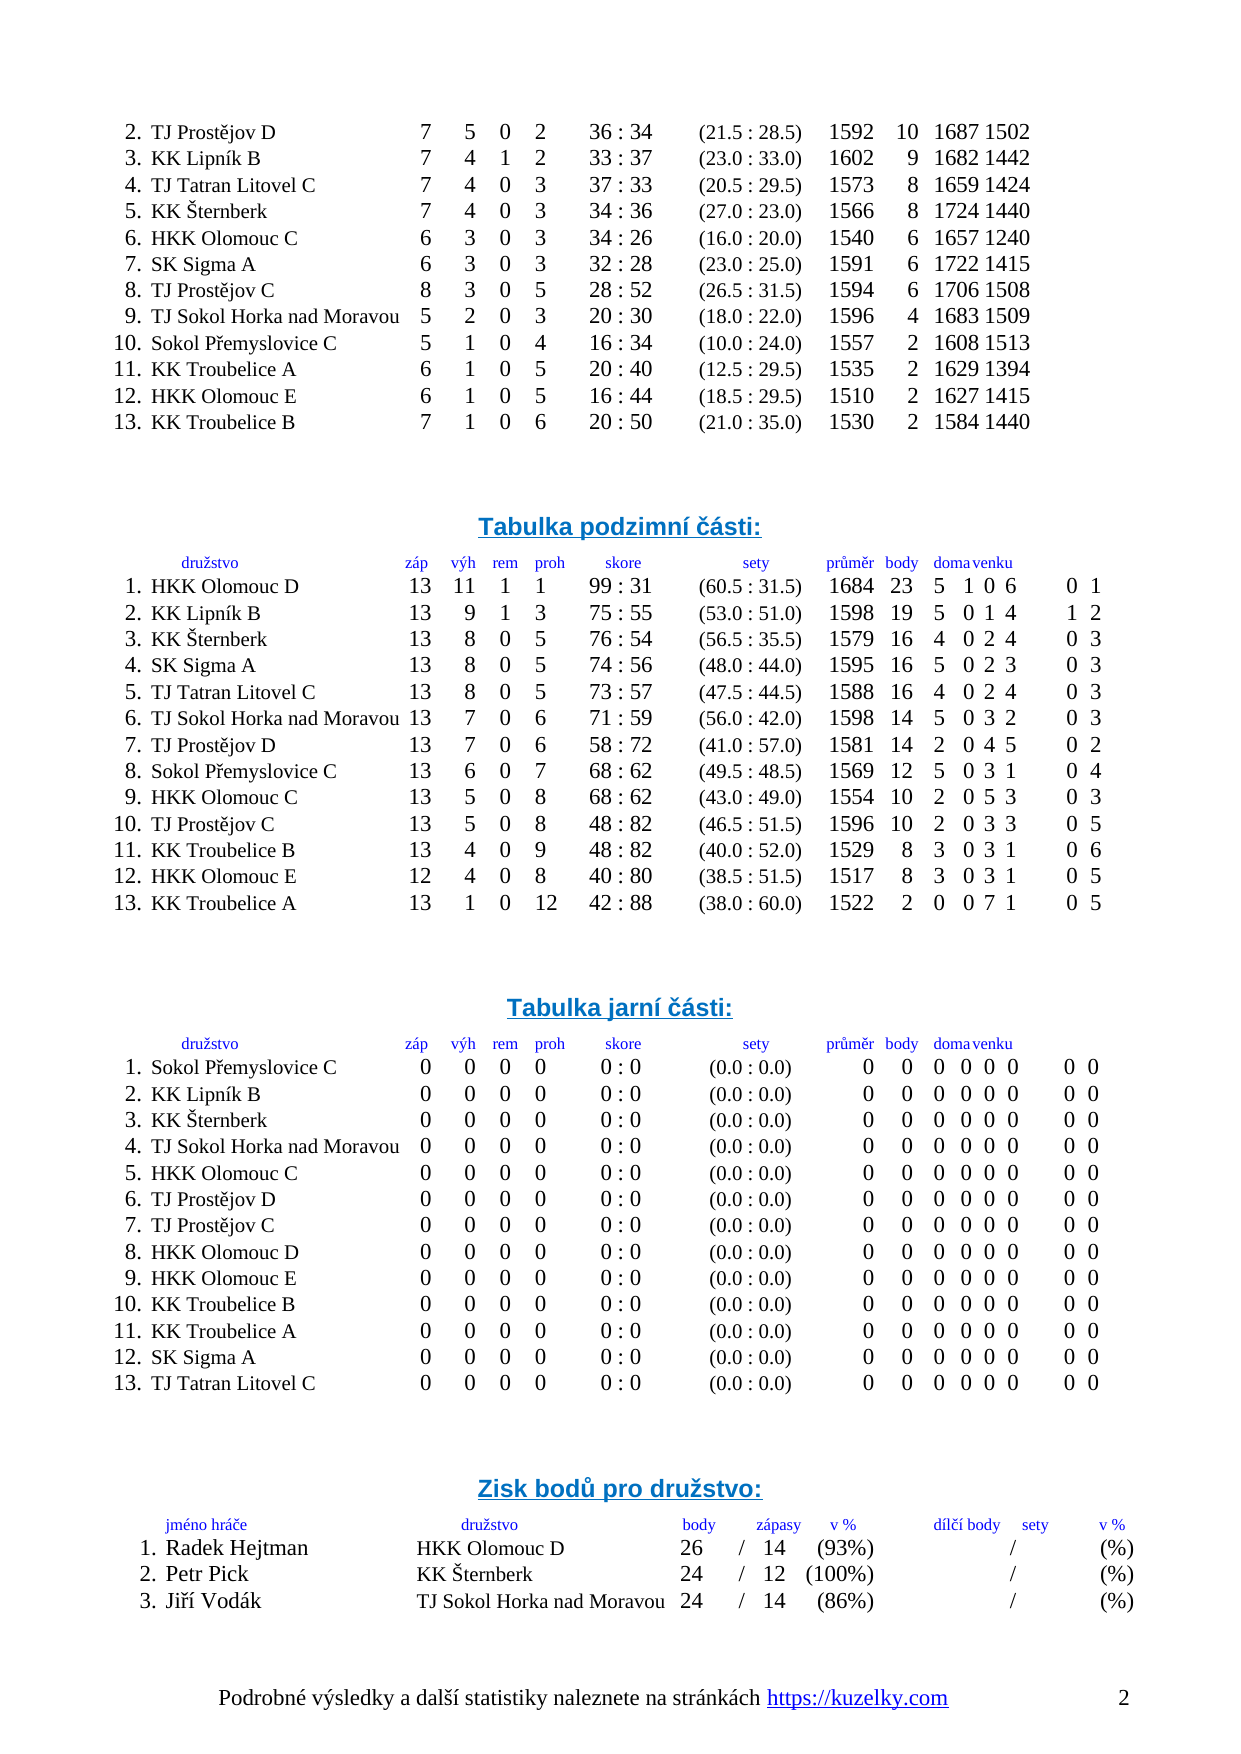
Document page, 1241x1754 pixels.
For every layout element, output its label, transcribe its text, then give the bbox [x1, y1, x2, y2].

text 5. HKK Olomouc C 0 0 0 0 0 : 0 (0.0 : 0.0) 0 0 0 0 0 0 0 0 [106, 1159, 1134, 1185]
text 7. TJ Prostějov C 0 0 0 0 0 : 0 (0.0 : 0.0) 0 0 0 0 0 0 0 0 [106, 1211, 1134, 1238]
text 5. KK Šternberk 7 4 0 3 34 : 36 (27.0 : 23.0) 1566 8 1724 1440 [106, 197, 1134, 223]
text 1. Sokol Přemyslovice C 0 0 0 0 0 : 0 (0.0 : 0.0) 0 0 0 0 0 0 0 0 [106, 1053, 1134, 1079]
text 5. TJ Tatran Litovel C 13 8 0 5 73 : 57 (47.5 : 44.5) 1588 16 4 0 2 4 0 3 [106, 678, 1134, 704]
text 7. SK Sigma A 6 3 0 3 32 : 28 (23.0 : 25.0) 1591 6 1722 1415 [106, 250, 1134, 276]
text 3. Jiří Vodák TJ Sokol Horka nad Moravou 24 / 14 (86%) / (%) [106, 1587, 1134, 1613]
text 6. TJ Prostějov D 0 0 0 0 0 : 0 (0.0 : 0.0) 0 0 0 0 0 0 0 0 [106, 1185, 1134, 1211]
text družstvo záp výh rem proh skore sety průměr body doma venku [106, 553, 1134, 572]
text 8. Sokol Přemyslovice C 13 6 0 7 68 : 62 (49.5 : 48.5) 1569 12 5 0 3 1 0 4 [106, 757, 1134, 783]
text Tabulka jarní části: [94, 993, 1145, 1022]
text 1. HKK Olomouc D 13 11 1 1 99 : 31 (60.5 : 31.5) 1684 23 5 1 0 6 0 1 [106, 572, 1134, 599]
text 11. KK Troubelice B 13 4 0 9 48 : 82 (40.0 : 52.0) 1529 8 3 0 3 1 0 6 [106, 836, 1134, 862]
text 7. TJ Prostějov D 13 7 0 6 58 : 72 (41.0 : 57.0) 1581 14 2 0 4 5 0 2 [106, 731, 1134, 757]
text 11. KK Troubelice A 0 0 0 0 0 : 0 (0.0 : 0.0) 0 0 0 0 0 0 0 0 [106, 1317, 1134, 1343]
text 12. SK Sigma A 0 0 0 0 0 : 0 (0.0 : 0.0) 0 0 0 0 0 0 0 0 [106, 1343, 1134, 1369]
text 13. KK Troubelice B 7 1 0 6 20 : 50 (21.0 : 35.0) 1530 2 1584 1440 [106, 408, 1134, 434]
text 4. TJ Sokol Horka nad Moravou 0 0 0 0 0 : 0 (0.0 : 0.0) 0 0 0 0 0 0 0 0 [106, 1132, 1134, 1159]
text 10. TJ Prostějov C 13 5 0 8 48 : 82 (46.5 : 51.5) 1596 10 2 0 3 3 0 5 [106, 810, 1134, 836]
text 8. HKK Olomouc D 0 0 0 0 0 : 0 (0.0 : 0.0) 0 0 0 0 0 0 0 0 [106, 1238, 1134, 1264]
text 2. Petr Pick KK Šternberk 24 / 12 (100%) / (%) [106, 1560, 1134, 1587]
text 9. HKK Olomouc C 13 5 0 8 68 : 62 (43.0 : 49.0) 1554 10 2 0 5 3 0 3 [106, 783, 1134, 810]
text 10. KK Troubelice B 0 0 0 0 0 : 0 (0.0 : 0.0) 0 0 0 0 0 0 0 0 [106, 1290, 1134, 1317]
text 3. KK Šternberk 0 0 0 0 0 : 0 (0.0 : 0.0) 0 0 0 0 0 0 0 0 [106, 1106, 1134, 1132]
text jméno hráče družstvo body zápasy v % dílčí body sety v % [106, 1515, 1134, 1534]
text 3. KK Lipník B 7 4 1 2 33 : 37 (23.0 : 33.0) 1602 9 1682 1442 [106, 144, 1134, 171]
text 10. Sokol Přemyslovice C 5 1 0 4 16 : 34 (10.0 : 24.0) 1557 2 1608 1513 [106, 329, 1134, 355]
text 4. TJ Tatran Litovel C 7 4 0 3 37 : 33 (20.5 : 29.5) 1573 8 1659 1424 [106, 171, 1134, 197]
text 6. HKK Olomouc C 6 3 0 3 34 : 26 (16.0 : 20.0) 1540 6 1657 1240 [106, 223, 1134, 250]
text Zisk bodů pro družstvo: [94, 1473, 1145, 1502]
text 9. TJ Sokol Horka nad Moravou 5 2 0 3 20 : 30 (18.0 : 22.0) 1596 4 1683 1509 [106, 303, 1134, 329]
text družstvo záp výh rem proh skore sety průměr body doma venku [106, 1034, 1134, 1053]
text 4. SK Sigma A 13 8 0 5 74 : 56 (48.0 : 44.0) 1595 16 5 0 2 3 0 3 [106, 652, 1134, 678]
text 13. TJ Tatran Litovel C 0 0 0 0 0 : 0 (0.0 : 0.0) 0 0 0 0 0 0 0 0 [106, 1369, 1134, 1396]
text 13. KK Troubelice A 13 1 0 12 42 : 88 (38.0 : 60.0) 1522 2 0 0 7 1 0 5 [106, 889, 1134, 915]
text 8. TJ Prostějov C 8 3 0 5 28 : 52 (26.5 : 31.5) 1594 6 1706 1508 [106, 276, 1134, 303]
text 9. HKK Olomouc E 0 0 0 0 0 : 0 (0.0 : 0.0) 0 0 0 0 0 0 0 0 [106, 1264, 1134, 1290]
text 12. HKK Olomouc E 12 4 0 8 40 : 80 (38.5 : 51.5) 1517 8 3 0 3 1 0 5 [106, 862, 1134, 889]
text 3. KK Šternberk 13 8 0 5 76 : 54 (56.5 : 35.5) 1579 16 4 0 2 4 0 3 [106, 625, 1134, 652]
text 2. KK Lipník B 0 0 0 0 0 : 0 (0.0 : 0.0) 0 0 0 0 0 0 0 0 [106, 1079, 1134, 1106]
text 2. TJ Prostějov D 7 5 0 2 36 : 34 (21.5 : 28.5) 1592 10 1687 1502 [106, 118, 1134, 144]
text Tabulka podzimní části: [94, 512, 1145, 541]
text 12. HKK Olomouc E 6 1 0 5 16 : 44 (18.5 : 29.5) 1510 2 1627 1415 [106, 382, 1134, 408]
text 6. TJ Sokol Horka nad Moravou 13 7 0 6 71 : 59 (56.0 : 42.0) 1598 14 5 0 3 2 0 3 [106, 704, 1134, 731]
text 11. KK Troubelice A 6 1 0 5 20 : 40 (12.5 : 29.5) 1535 2 1629 1394 [106, 355, 1134, 382]
text 2. KK Lipník B 13 9 1 3 75 : 55 (53.0 : 51.0) 1598 19 5 0 1 4 1 2 [106, 599, 1134, 625]
text 1. Radek Hejtman HKK Olomouc D 26 / 14 (93%) / (%) [106, 1534, 1134, 1560]
